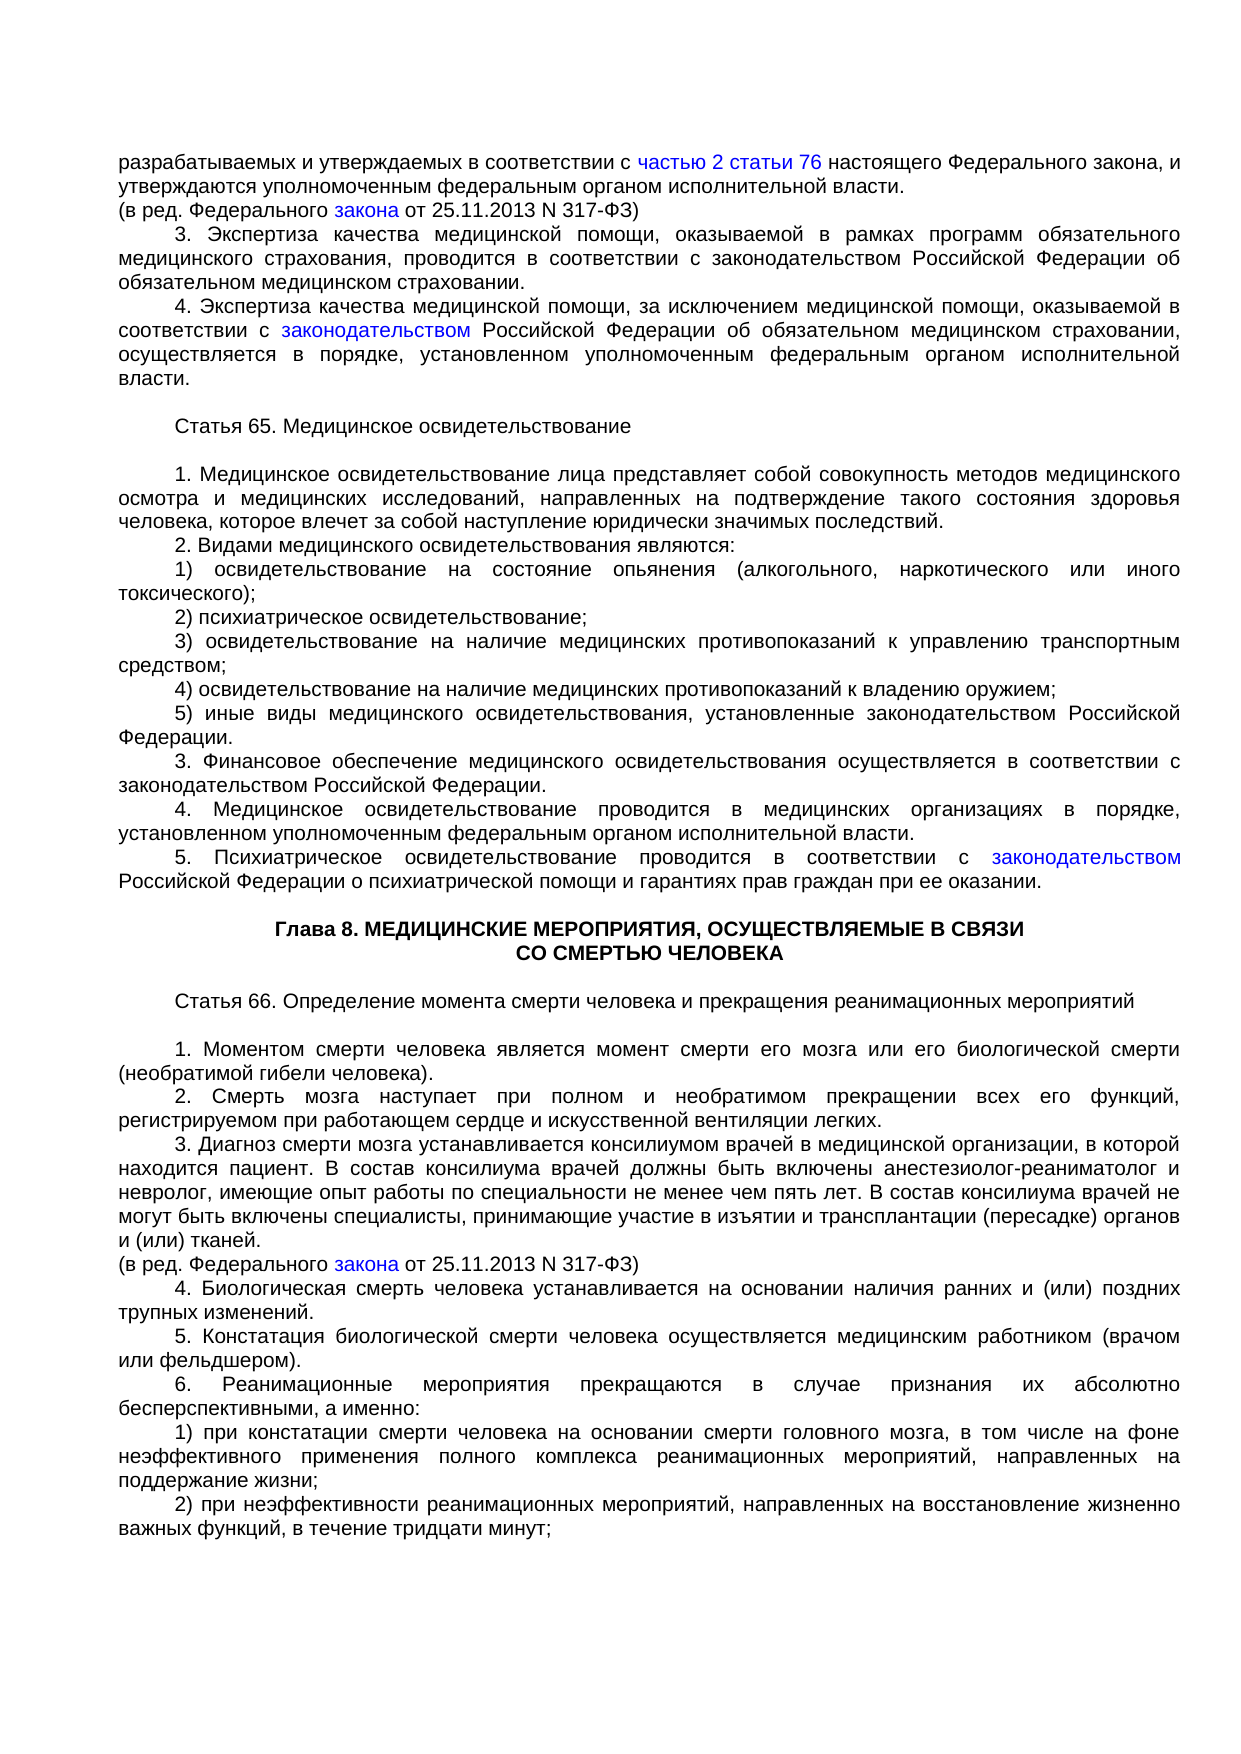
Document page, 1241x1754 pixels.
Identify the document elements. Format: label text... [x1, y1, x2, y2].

text (в ред. Федерального закона от 25.11.2013 N 317-ФЗ) [118, 198, 1181, 222]
text 1. Медицинское освидетельствование лица представляет собой совокупность методов медицинского осмотра и медицинских исследований, направленных на подтверждение такого состояния здоровья человека, которое влечет за собой наступление юридически значимых последствий. [118, 461, 1181, 533]
text 3. Экспертиза качества медицинской помощи, оказываемой в рамках программ обязательного медицинского страхования, проводится в соответствии с законодательством Российской Федерации об обязательном медицинском страховании. [118, 222, 1181, 294]
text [118, 150, 1181, 198]
text 3) освидетельствование на наличие медицинских противопоказаний к управлению транспортным средством; [118, 629, 1181, 677]
text 6. Реанимационные мероприятия прекращаются в случае признания их абсолютно бесперспективными, а именно: [118, 1372, 1181, 1420]
text 5. Психиатрическое освидетельствование проводится в соответствии с законодательством Российской Федерации о психиатрической помощи и гарантиях прав граждан при ее оказании. [118, 845, 1181, 893]
text 5) иные виды медицинского освидетельствования, установленные законодательством Российской Федерации. [118, 701, 1181, 749]
text 2) при неэффективности реанимационных мероприятий, направленных на восстановление жизненно важных функций, в течение тридцати минут; [118, 1492, 1181, 1539]
text 1. Моментом смерти человека является момент смерти его мозга или его биологической смерти (необратимой гибели человека). [118, 1036, 1181, 1084]
text 5. Констатация биологической смерти человека осуществляется медицинским работником (врачом или фельдшером). [118, 1324, 1181, 1372]
text 1) при констатации смерти человека на основании смерти головного мозга, в том числе на фоне неэффективного применения полного комплекса реанимационных мероприятий, направленных на поддержание жизни; [118, 1420, 1181, 1492]
text 3. Финансовое обеспечение медицинского освидетельствования осуществляется в соответствии с законодательством Российской Федерации. [118, 749, 1181, 797]
text 4. Биологическая смерть человека устанавливается на основании наличия ранних и (или) поздних трупных изменений. [118, 1276, 1181, 1324]
text Статья 65. Медицинское освидетельствование [118, 413, 1181, 437]
text 1) освидетельствование на состояние опьянения (алкогольного, наркотического или иного токсического); [118, 557, 1181, 605]
text 2. Смерть мозга наступает при полном и необратимом прекращении всех его функций, регистрируемом при работающем сердце и искусственной вентиляции легких. [118, 1084, 1181, 1132]
text 4. Медицинское освидетельствование проводится в медицинских организациях в порядке, установленном уполномоченным федеральным органом исполнительной власти. [118, 797, 1181, 845]
text 4. Экспертиза качества медицинской помощи, за исключением медицинской помощи, оказываемой в соответствии с законодательством Российской Федерации об обязательном медицинском страховании, осуществляется в порядке, установленном уполномоченным федеральным органом исполнительной власти. [118, 294, 1181, 389]
text 2) психиатрическое освидетельствование; [118, 605, 1181, 629]
text (в ред. Федерального закона от 25.11.2013 N 317-ФЗ) [118, 1252, 1181, 1276]
text 4) освидетельствование на наличие медицинских противопоказаний к владению оружием; [118, 677, 1181, 701]
text 2. Видами медицинского освидетельствования являются: [118, 533, 1181, 557]
text Статья 66. Определение момента смерти человека и прекращения реанимационных мероприятий [118, 988, 1181, 1012]
text СО СМЕРТЬЮ ЧЕЛОВЕКА [118, 941, 1181, 964]
text 3. Диагноз смерти мозга устанавливается консилиумом врачей в медицинской организации, в которой находится пациент. В состав консилиума врачей должны быть включены анестезиолог-реаниматолог и невролог, имеющие опыт работы по специальности не менее чем пять лет. В состав консилиума врачей не могут быть включены специалисты, принимающие участие в изъятии и трансплантации (пересадке) органов и (или) тканей. [118, 1132, 1181, 1252]
text Глава 8. МЕДИЦИНСКИЕ МЕРОПРИЯТИЯ, ОСУЩЕСТВЛЯЕМЫЕ В СВЯЗИ [118, 917, 1181, 941]
